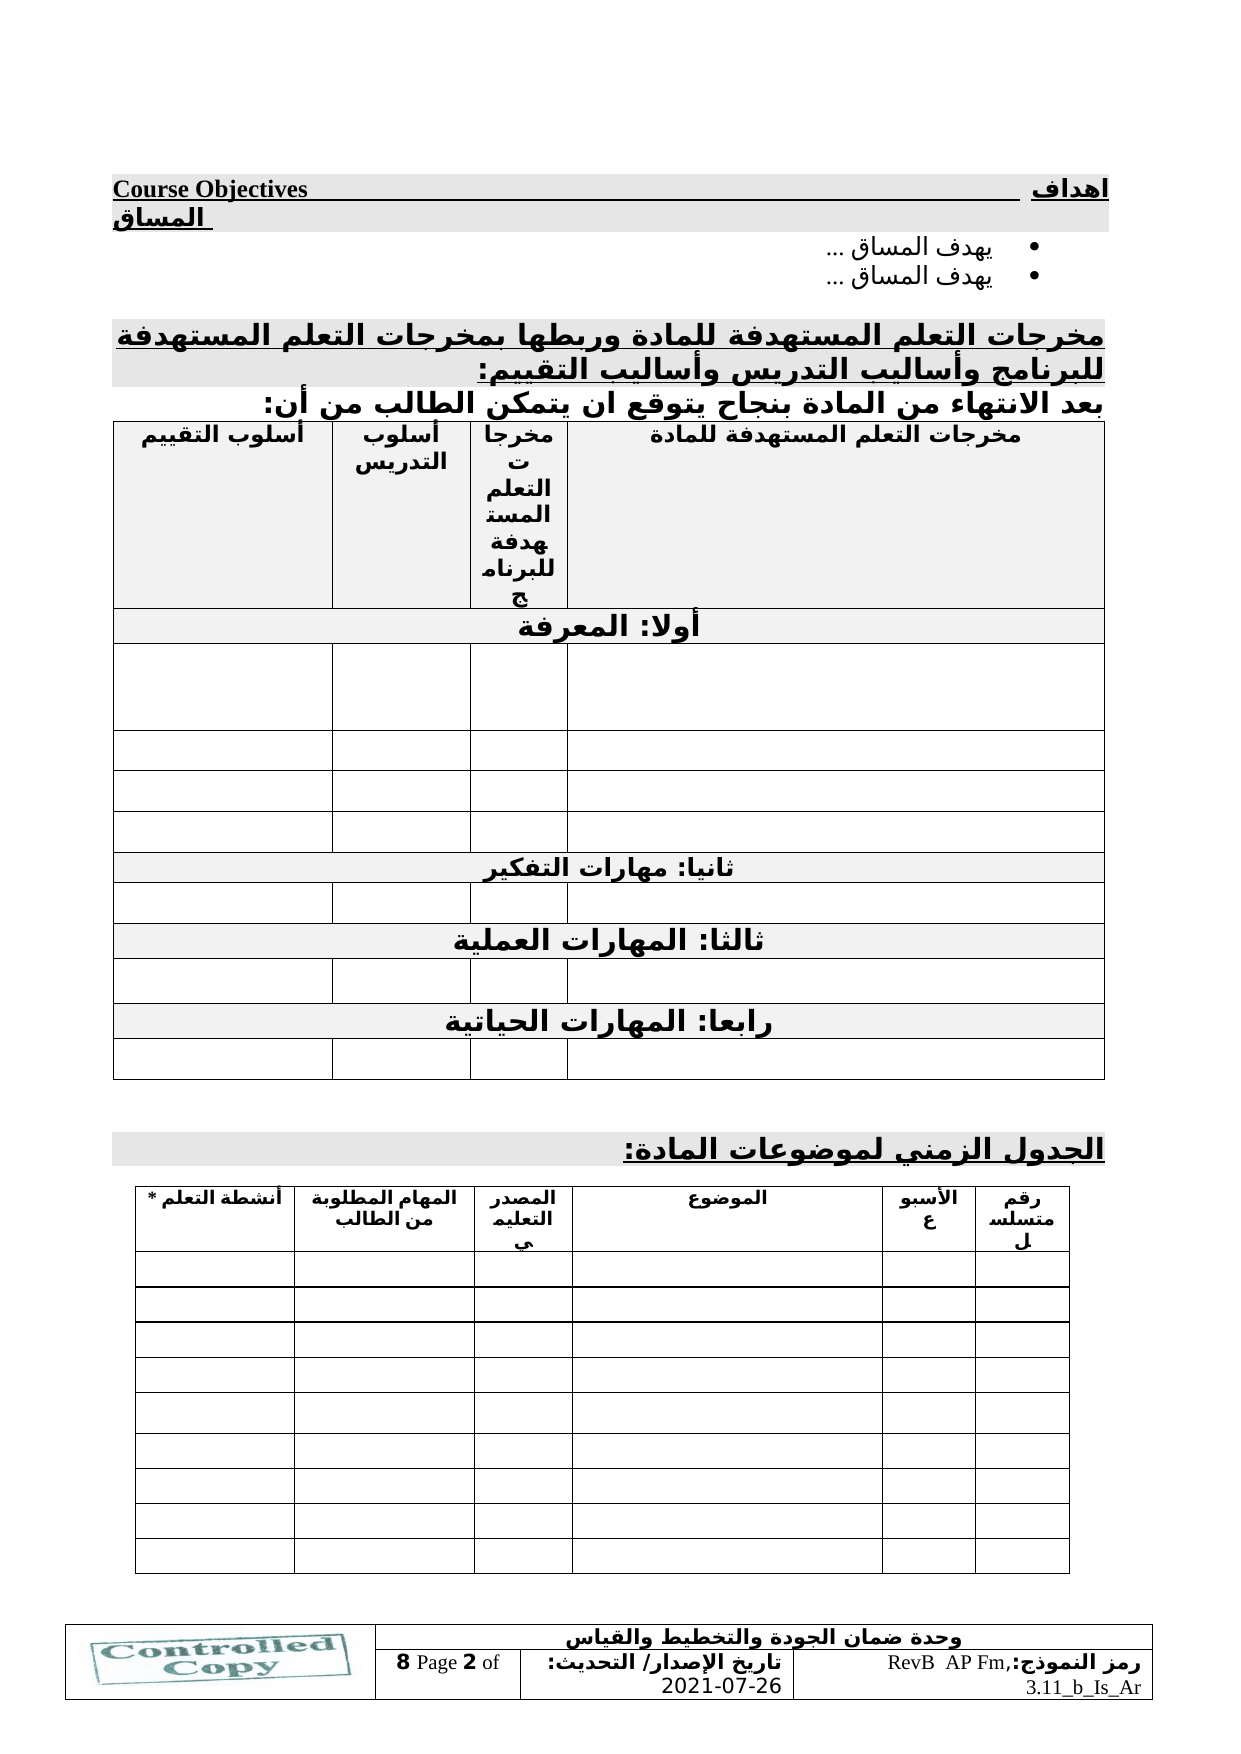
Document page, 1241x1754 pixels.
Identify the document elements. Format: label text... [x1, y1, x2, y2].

table_header أسلوب التدريس [333, 422, 470, 608]
table_cell [475, 1288, 572, 1321]
table_cell [295, 1469, 474, 1503]
table_cell رابعا: المهارات الحياتية [114, 1004, 1104, 1038]
table_cell [568, 771, 1104, 811]
table_cell ثانيا: مهارات التفكير [114, 853, 1104, 882]
table_cell [573, 1504, 882, 1538]
table_cell [471, 959, 567, 1003]
table_cell [471, 883, 567, 923]
table_cell [295, 1539, 474, 1573]
table_cell [573, 1434, 882, 1467]
table_cell [475, 1252, 572, 1286]
table_header أنشطة التعلم * [136, 1187, 294, 1251]
text الجدول الزمني لموضوعات المادة: [112, 1132, 1105, 1166]
table_cell [883, 1288, 975, 1321]
picture [77, 1625, 363, 1686]
table_cell [114, 1039, 332, 1079]
table_cell [333, 812, 470, 852]
table_cell [573, 1539, 882, 1573]
table_cell [568, 1039, 1104, 1079]
table_cell [976, 1358, 1069, 1392]
text بعد الانتهاء من المادة بنجاح يتوقع ان يتمكن الطالب من أن: [112, 387, 1105, 421]
table_cell [471, 771, 567, 811]
table_cell [136, 1288, 294, 1321]
table_cell [333, 644, 470, 729]
table_header رقم متسلسل [976, 1187, 1069, 1251]
table_header أسلوب التقييم [114, 422, 332, 608]
table_cell [883, 1358, 975, 1392]
table_cell [136, 1323, 294, 1357]
table_cell [976, 1252, 1069, 1286]
table_cell [136, 1358, 294, 1392]
table_cell [976, 1393, 1069, 1432]
table_cell [136, 1393, 294, 1432]
table_header الأسبوع [883, 1187, 975, 1251]
table_cell [475, 1434, 572, 1467]
table_cell [568, 812, 1104, 852]
table_cell [136, 1539, 294, 1573]
table_cell [475, 1539, 572, 1573]
table_cell [883, 1323, 975, 1357]
table_cell [333, 959, 470, 1003]
table_cell [471, 731, 567, 770]
table_header مخرجات التعلم المستهدفة للبرنامج [471, 422, 567, 608]
table_cell [295, 1288, 474, 1321]
table_cell [475, 1469, 572, 1503]
table_cell [471, 1039, 567, 1079]
table_cell [333, 731, 470, 770]
table_cell [883, 1393, 975, 1432]
table_cell [475, 1504, 572, 1538]
table_cell [333, 883, 470, 923]
table_header المصدر التعليمي [475, 1187, 572, 1251]
table_cell [883, 1504, 975, 1538]
table_cell [333, 1039, 470, 1079]
table_cell [883, 1469, 975, 1503]
table_cell [475, 1358, 572, 1392]
table_cell [295, 1323, 474, 1357]
table_cell [333, 771, 470, 811]
table_header المهام المطلوبة من الطالب [295, 1187, 474, 1251]
table_cell [471, 812, 567, 852]
table_cell [883, 1539, 975, 1573]
table_cell [568, 883, 1104, 923]
table_cell [475, 1323, 572, 1357]
table_cell [114, 731, 332, 770]
table_cell [573, 1323, 882, 1357]
table_cell [295, 1504, 474, 1538]
table_cell [568, 731, 1104, 770]
list يهدف المساق ... [112, 261, 1030, 290]
table_cell [883, 1434, 975, 1467]
table_cell ثالثا: المهارات العملية [114, 924, 1104, 958]
table_cell [471, 644, 567, 729]
table_cell أولا: المعرفة [114, 609, 1104, 643]
table_cell [976, 1504, 1069, 1538]
text مخرجات التعلم المستهدفة للمادة وربطها بمخرجات التعلم المستهدفة للبرنامج وأساليب التدريس وأساليب التقييم: [112, 319, 1105, 387]
text Course Objectives اهداف المساق [112, 174, 1109, 232]
table_cell [573, 1252, 882, 1286]
table_cell [475, 1393, 572, 1432]
table_cell [136, 1252, 294, 1286]
table_header الموضوع [573, 1187, 882, 1251]
table_cell [976, 1323, 1069, 1357]
table_cell [114, 883, 332, 923]
table_cell [976, 1539, 1069, 1573]
table_cell [114, 644, 332, 729]
table_cell [136, 1434, 294, 1467]
table_cell [568, 959, 1104, 1003]
table_cell [295, 1393, 474, 1432]
table_cell [114, 959, 332, 1003]
table_cell [883, 1252, 975, 1286]
table_cell [295, 1358, 474, 1392]
table_cell [976, 1434, 1069, 1467]
table_cell [295, 1252, 474, 1286]
table_cell [573, 1288, 882, 1321]
table_cell [976, 1288, 1069, 1321]
table_cell [114, 812, 332, 852]
table_cell [114, 771, 332, 811]
table_header مخرجات التعلم المستهدفة للمادة [568, 422, 1104, 608]
table_cell [136, 1504, 294, 1538]
table_cell [568, 644, 1104, 729]
table_cell [573, 1393, 882, 1432]
list يهدف المساق ... [112, 232, 1030, 261]
table_cell [976, 1469, 1069, 1503]
table_cell [295, 1434, 474, 1467]
table_cell [573, 1358, 882, 1392]
table_cell [136, 1469, 294, 1503]
table_cell [573, 1469, 882, 1503]
